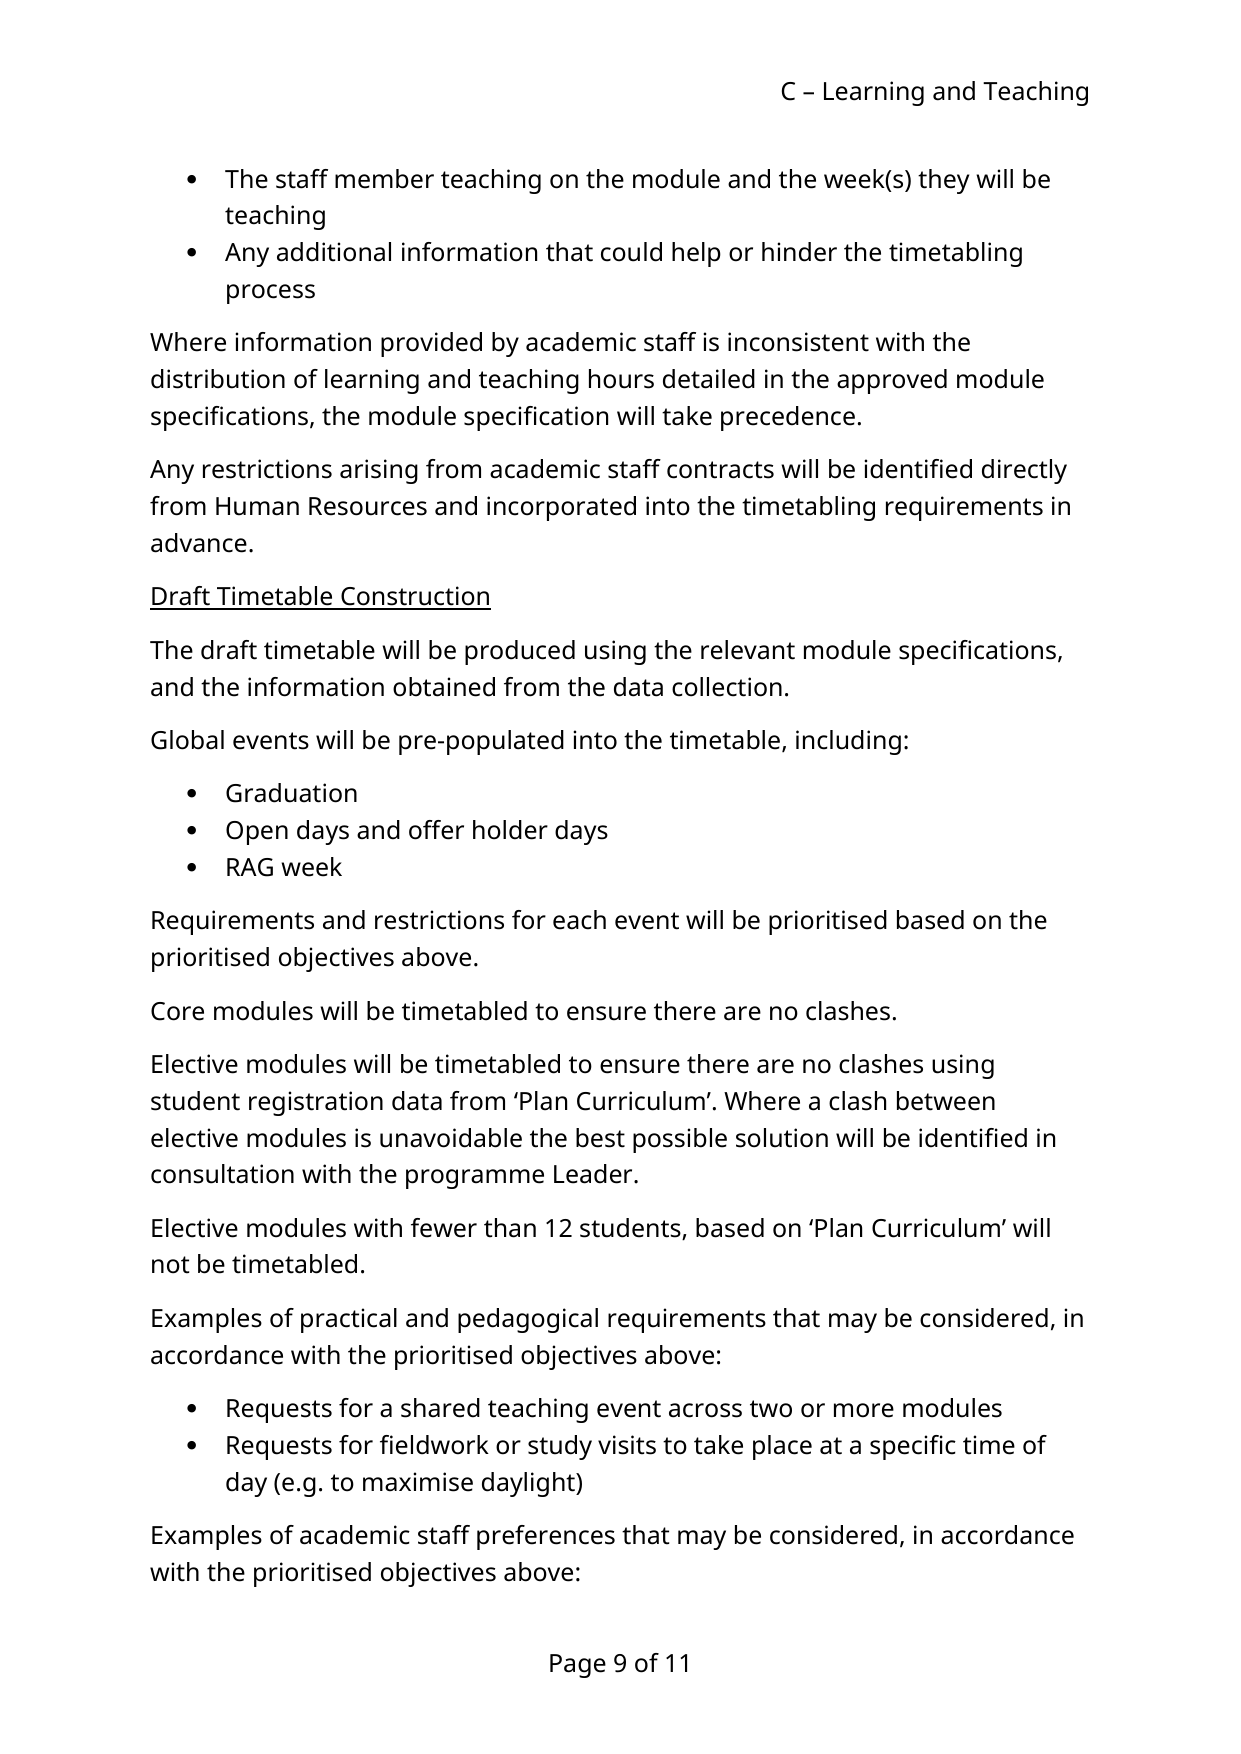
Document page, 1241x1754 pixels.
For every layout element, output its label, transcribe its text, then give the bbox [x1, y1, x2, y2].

text The draft timetable will be produced using the relevant module specifications, and the information obtained from the data collection. [150, 632, 1090, 703]
text Core modules will be timetabled to ensure there are no clashes. [150, 993, 1090, 1027]
text Where information provided by academic staff is inconsistent with the distribution of learning and teaching hours detailed in the approved module specifications, the module specification will take precedence. [150, 325, 1090, 433]
list Open days and offer holder days [187, 813, 1090, 847]
text Any restrictions arising from academic staff contracts will be identified directly from Human Resources and incorporated into the timetabling requirements in advance. [150, 452, 1090, 559]
text Global events will be pre-populated into the timetable, including: [150, 723, 1090, 757]
subtitle Draft Timetable Construction [150, 579, 1090, 613]
list Graduation [187, 776, 1090, 810]
list The staff member teaching on the module and the week(s) they will be teaching [187, 161, 1090, 232]
text Examples of practical and pedagogical requirements that may be considered, in accordance with the prioritised objectives above: [150, 1301, 1090, 1371]
text Requirements and restrictions for each event will be prioritised based on the prioritised objectives above. [150, 903, 1090, 974]
text Examples of academic staff preferences that may be considered, in accordance with the prioritised objectives above: [150, 1518, 1090, 1589]
list RAG week [187, 849, 1090, 884]
list Requests for fieldwork or study visits to take place at a specific time of day (e.g. to maximise daylight) [187, 1428, 1090, 1498]
text Elective modules with fewer than 12 students, based on ‘Plan Curriculum’ will not be timetabled. [150, 1210, 1090, 1281]
text Elective modules will be timetabled to ensure there are no clashes using student registration data from ‘Plan Curriculum’. Where a clash between elective modules is unavoidable the best possible solution will be identified in consultation with the programme Leader. [150, 1047, 1090, 1191]
list Requests for a shared teaching event across two or more modules [187, 1391, 1090, 1425]
list Any additional information that could help or hinder the timetabling process [187, 235, 1090, 306]
